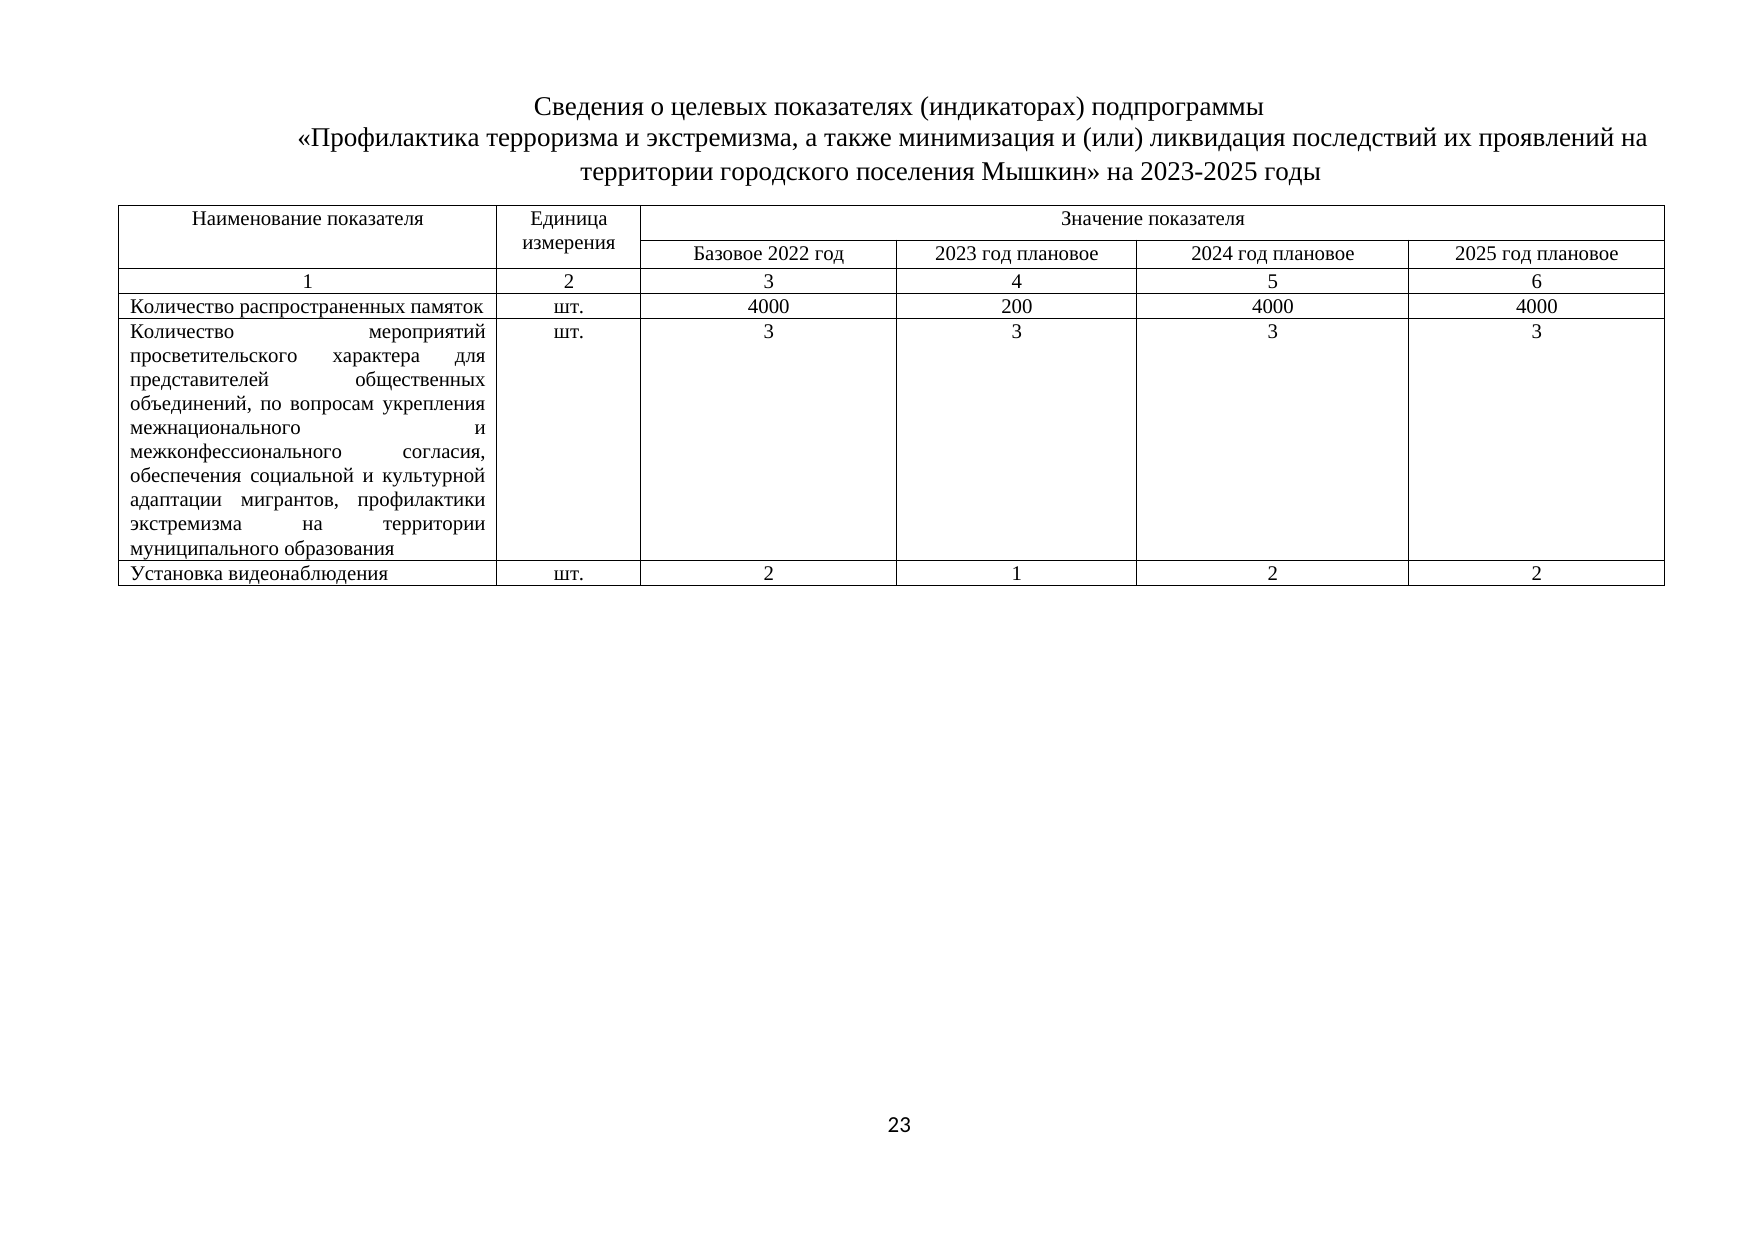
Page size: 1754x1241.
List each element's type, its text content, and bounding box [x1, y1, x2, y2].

table_cell Количество мероприятий просветительского характера для представителей общественных объединений, по вопросам укрепления межнационального и межконфессионального согласия, обеспечения социальной и культурной адаптации мигрантов, профилактики экстремизма на территории муниципального образования [119, 319, 496, 559]
text Сведения о целевых показателях (индикаторах) подпрограммы [118, 90, 1680, 121]
table_cell шт. [497, 294, 640, 318]
table_cell 2023 год плановое [897, 241, 1136, 268]
table_header Значение показателя [641, 206, 1664, 239]
table_cell 3 [641, 269, 896, 293]
table_header Наименование показателя [119, 206, 496, 268]
table_cell 200 [897, 294, 1136, 318]
table_cell шт. [497, 561, 640, 584]
table_cell 4000 [1409, 294, 1664, 318]
table_cell 3 [1409, 319, 1664, 559]
table_cell 4000 [1137, 294, 1408, 318]
table_cell Установка видеонаблюдения [119, 561, 496, 584]
table_cell шт. [497, 319, 640, 559]
table_cell 3 [1137, 319, 1408, 559]
table_header Единица измерения [497, 206, 640, 268]
table_cell 4 [897, 269, 1136, 293]
table_cell 6 [1409, 269, 1664, 293]
table_cell Базовое 2022 год [641, 241, 896, 268]
table_cell 4000 [641, 294, 896, 318]
table_cell 2 [1137, 561, 1408, 584]
table_cell 2025 год плановое [1409, 241, 1664, 268]
table_cell 5 [1137, 269, 1408, 293]
table_cell Количество распространенных памяток [119, 294, 496, 318]
text «Профилактика терроризма и экстремизма, а также минимизация и (или) ликвидация последствий их проявлений на территории городского поселения Мышкин» на 2023-2025 годы [222, 121, 1680, 186]
table_cell 3 [897, 319, 1136, 559]
table_cell 2 [497, 269, 640, 293]
table_cell 1 [119, 269, 496, 293]
table_cell 2 [641, 561, 896, 584]
table_cell 2 [1409, 561, 1664, 584]
table_cell 2024 год плановое [1137, 241, 1408, 268]
table_cell 1 [897, 561, 1136, 584]
table_cell 3 [641, 319, 896, 559]
